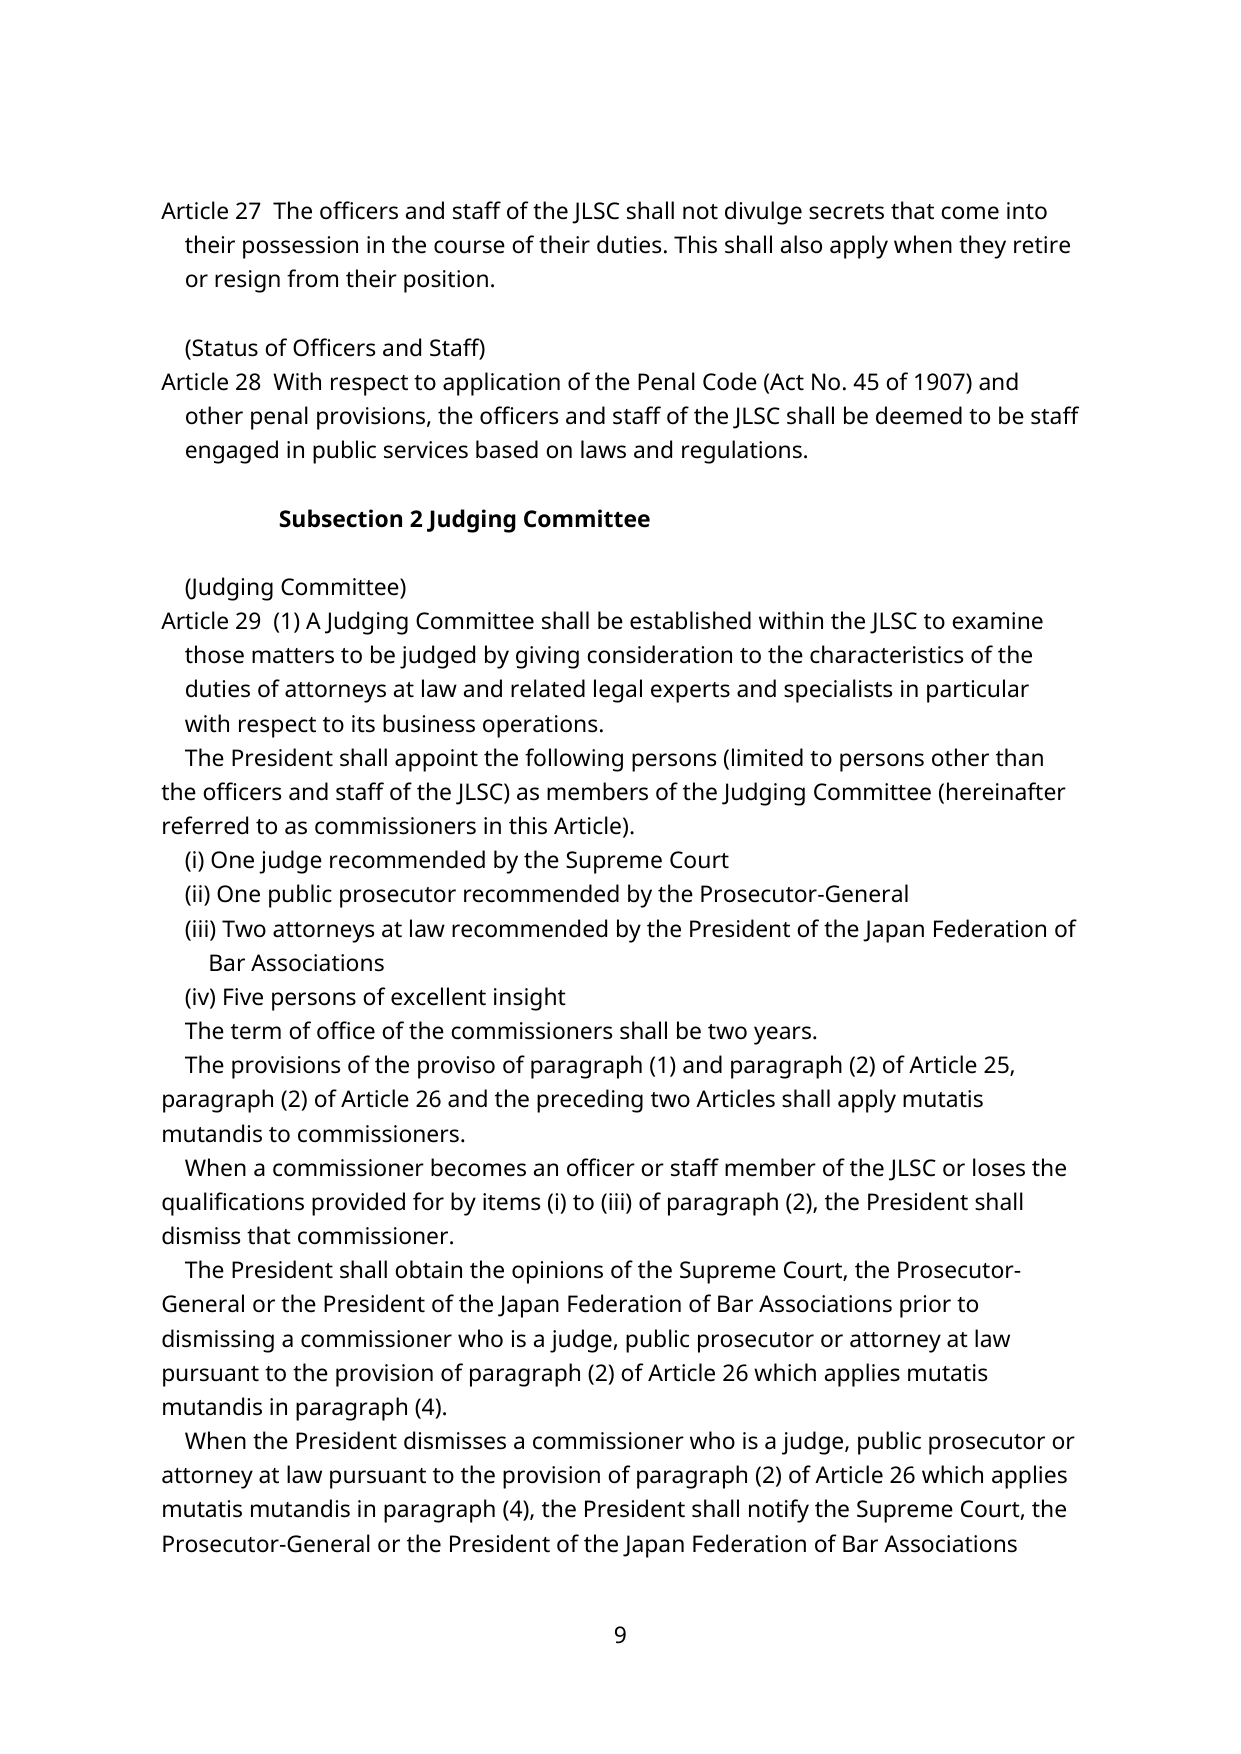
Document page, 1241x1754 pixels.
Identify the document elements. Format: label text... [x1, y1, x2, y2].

text (iii) Two attorneys at law recommended by the President of the Japan Federation of Bar Associations [184, 911, 1079, 979]
text Article 27 The officers and staff of the JLSC shall not divulge secrets that come into their possession in the course of their duties. This shall also apply when they retire or resign from their position. [161, 194, 1079, 296]
text The provisions of the proviso of paragraph (1) and paragraph (2) of Article 25, paragraph (2) of Article 26 and the preceding two Articles shall apply mutatis mutandis to commissioners. [161, 1048, 1079, 1150]
text Article 28 With respect to application of the Penal Code (Act No. 45 of 1907) and other penal provisions, the officers and staff of the JLSC shall be deemed to be staff engaged in public services based on laws and regulations. [161, 364, 1079, 467]
text (Judging Committee) [184, 569, 1079, 604]
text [161, 1424, 1079, 1560]
text The term of office of the commissioners shall be two years. [161, 1014, 1079, 1048]
text The President shall obtain the opinions of the Supreme Court, the Prosecutor-General or the President of the Japan Federation of Bar Associations prior to dismissing a commissioner who is a judge, public prosecutor or attorney at law pursuant to the provision of paragraph (2) of Article 26 which applies mutatis mutandis in paragraph (4). [161, 1253, 1079, 1424]
text The President shall appoint the following persons (limited to persons other than the officers and staff of the JLSC) as members of the Judging Committee (hereinafter referred to as commissioners in this Article). [161, 740, 1079, 843]
text (Status of Officers and Staff) [184, 330, 1079, 364]
text (i) One judge recommended by the Supreme Court [184, 843, 1079, 877]
text Article 29 (1) A Judging Committee shall be established within the JLSC to examine those matters to be judged by giving consideration to the characteristics of the duties of attorneys at law and related legal experts and specialists in particular with respect to its business operations. [161, 604, 1079, 740]
text When a commissioner becomes an officer or staff member of the JLSC or loses the qualifications provided for by items (i) to (iii) of paragraph (2), the President shall dismiss that commissioner. [161, 1150, 1079, 1253]
text Subsection 2 Judging Committee [276, 501, 1079, 535]
text (ii) One public prosecutor recommended by the Prosecutor-General [184, 877, 1079, 911]
text (iv) Five persons of excellent insight [184, 979, 1079, 1014]
